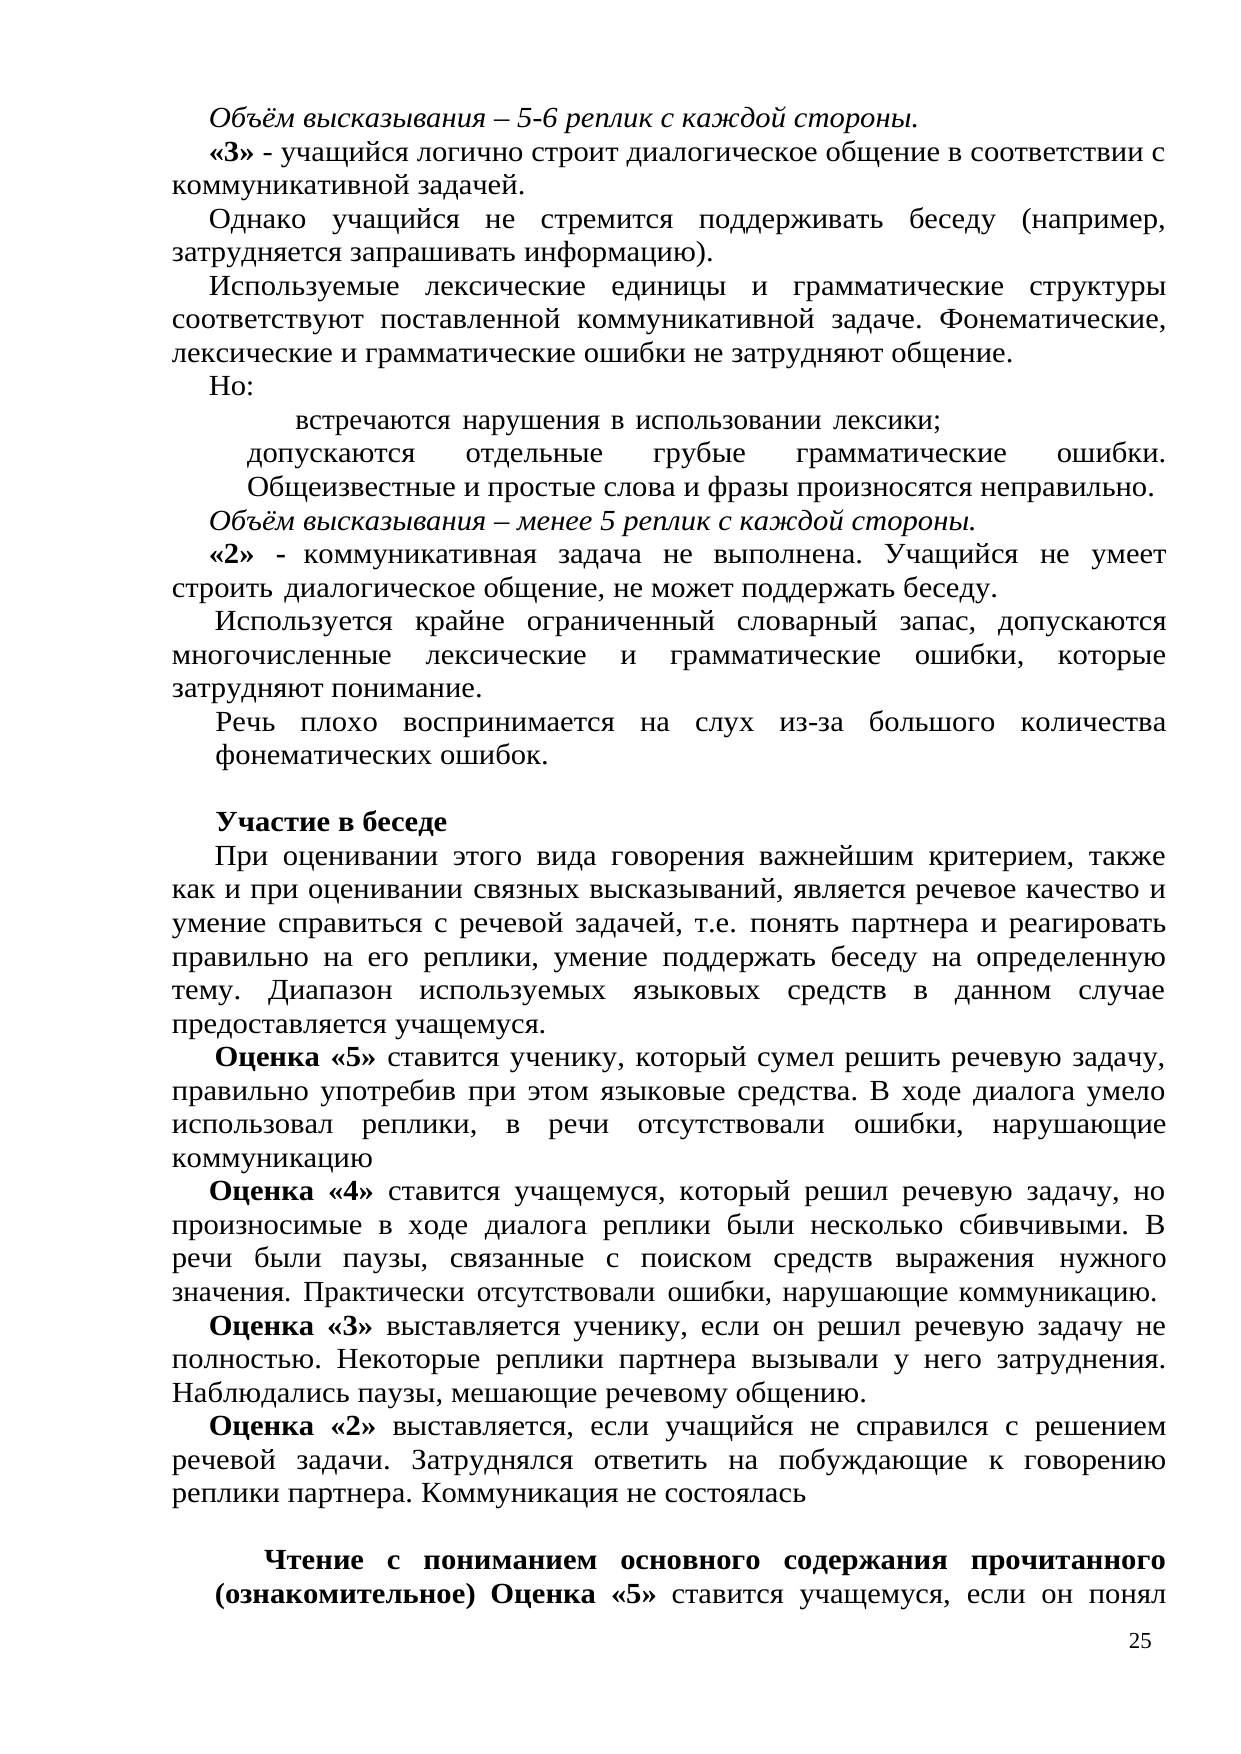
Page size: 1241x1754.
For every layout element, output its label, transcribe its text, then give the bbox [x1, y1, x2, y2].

text Но: [208, 368, 1166, 402]
text «3» - учащийся логично строит диалогическое общение в соответствии с коммуникативной задачей. [172, 134, 1166, 201]
text Объём высказывания – менее 5 реплик с каждой стороны. [208, 503, 1166, 536]
list допускаются отдельные грубые грамматические ошибки. Общеизвестные и простые слова и фразы произносятся неправильно. [209, 436, 1166, 503]
text Участие в беседе [215, 804, 1166, 838]
text Однако учащийся не стремится поддерживать беседу (например, затрудняется запрашивать информацию). [172, 201, 1166, 268]
list встречаются нарушения в использовании лексики; [209, 402, 1166, 436]
text Используемые лексические единицы и грамматические структуры соответствуют поставленной коммуникативной задаче. Фонематические, лексические и грамматические ошибки не затрудняют общение. [172, 268, 1166, 368]
text Оценка «2» выставляется, если учащийся не справился с решением речевой задачи. Затруднялся ответить на побуждающие к говорению реплики партнера. Коммуникация не состоялась [172, 1408, 1166, 1509]
text Используется крайне ограниченный словарный запас, допускаются многочисленные лексические и грамматические ошибки, которые затрудняют понимание. [172, 603, 1166, 704]
text Речь плохо воспринимается на слух из-за большого количества фонематических ошибок. [215, 704, 1166, 771]
text Оценка «3» выставляется ученику, если он решил речевую задачу не полностью. Некоторые реплики партнера вызывали у него затруднения. Наблюдались паузы, мешающие речевому общению. [172, 1308, 1166, 1408]
text При оценивании этого вида говорения важнейшим критерием, также как и при оценивании связных высказываний, является речевое качество и умение справиться с речевой задачей, т.е. понять партнера и реагировать правильно на его реплики, умение поддержать беседу на определенную тему. Диапазон используемых языковых средств в данном случае предоставляется учащемуся. [172, 838, 1166, 1039]
text Оценка «5» ставится ученику, который сумел решить речевую задачу, правильно употребив при этом языковые средства. В ходе диалога умело использовал реплики, в речи отсутствовали ошибки, нарушающие коммуникацию [172, 1039, 1166, 1173]
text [214, 1542, 1166, 1609]
text Объём высказывания – 5-6 реплик с каждой стороны. [208, 100, 1166, 134]
text Оценка «4» ставится учащемуся, который решил речевую задачу, но произносимые в ходе диалога реплики были несколько сбивчивыми. В речи были паузы, связанные с поиском средств выражения нужного значения. Практически отсутствовали ошибки, нарушающие коммуникацию. [172, 1173, 1166, 1308]
text «2» - коммуникативная задача не выполнена. Учащийся не умеет строить диалогическое общение, не может поддержать беседу. [172, 536, 1166, 603]
